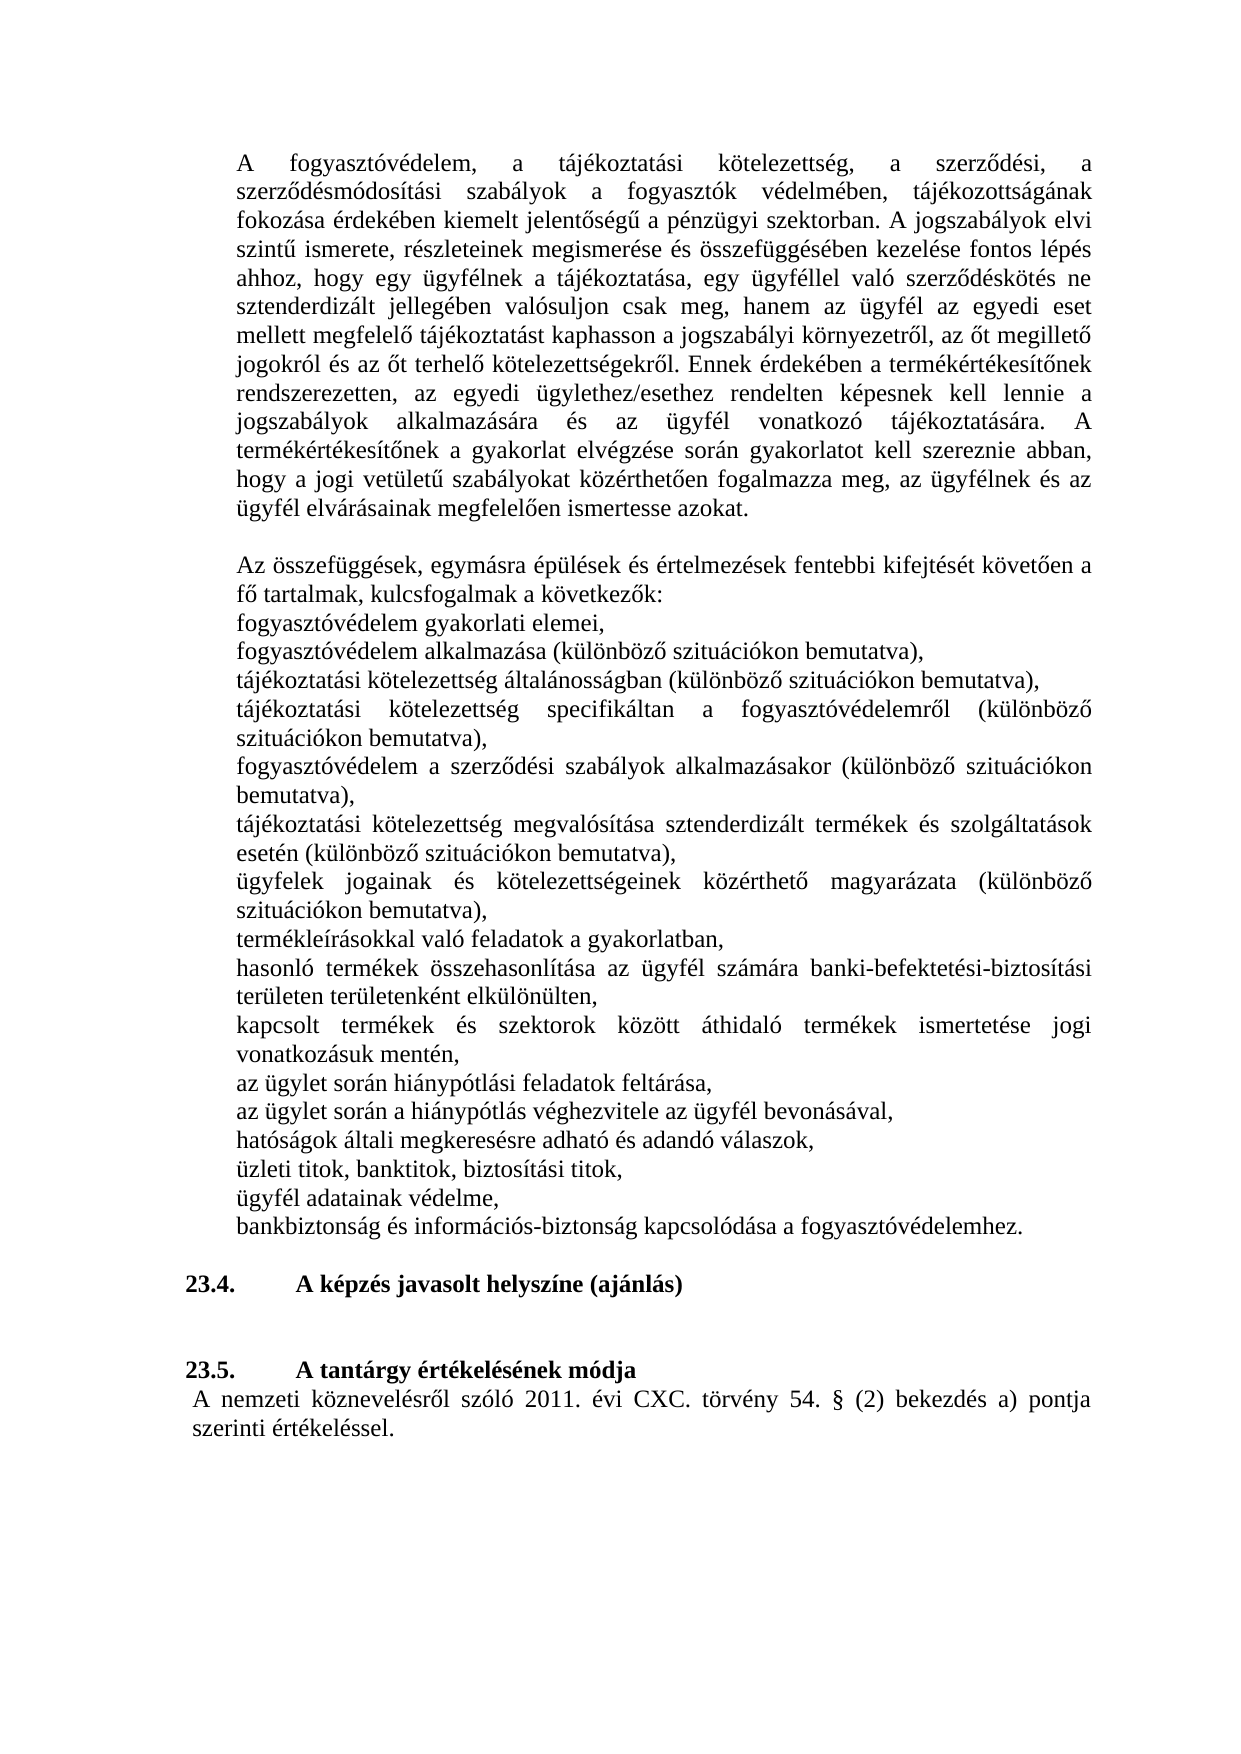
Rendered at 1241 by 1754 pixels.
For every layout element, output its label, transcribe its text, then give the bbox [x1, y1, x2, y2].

text tájékoztatási kötelezettség általánosságban (különböző szituációkon bemutatva), [236, 665, 1093, 694]
text üzleti titok, banktitok, biztosítási titok, [236, 1154, 1093, 1183]
text fogyasztóvédelem alkalmazása (különböző szituációkon bemutatva), [236, 636, 1093, 665]
text tájékoztatási kötelezettség megvalósítása sztenderdizált termékek és szolgáltatások esetén (különböző szituációkon bemutatva), [236, 809, 1093, 866]
text Az összefüggések, egymásra épülések és értelmezések fentebbi kifejtését követően a fő tartalmak, kulcsfogalmak a következők: [236, 550, 1093, 608]
text A nemzeti köznevelésről szóló 2011. évi CXC. törvény 54. § (2) bekezdés a) pontja szerinti értékeléssel. [192, 1384, 1093, 1441]
text fogyasztóvédelem gyakorlati elemei, [236, 608, 1093, 636]
text ügyfelek jogainak és kötelezettségeinek közérthető magyarázata (különböző szituációkon bemutatva), [236, 866, 1093, 924]
text hasonló termékek összehasonlítása az ügyfél számára banki-befektetési-biztosítási területen területenként elkülönülten, [236, 953, 1093, 1010]
text tájékoztatási kötelezettség specifikáltan a fogyasztóvédelemről (különböző szituációkon bemutatva), [236, 694, 1093, 751]
text kapcsolt termékek és szektorok között áthidaló termékek ismertetése jogi vonatkozásuk mentén, [236, 1010, 1093, 1068]
text A fogyasztóvédelem, a tájékoztatási kötelezettség, a szerződési, a szerződésmódosítási szabályok a fogyasztók védelmében, tájékozottságának fokozása érdekében kiemelt jelentőségű a pénzügyi szektorban. A jogszabályok elvi szintű ismerete, részleteinek megismerése és összefüggésében kezelése fontos lépés ahhoz, hogy egy ügyfélnek a tájékoztatása, egy ügyféllel való szerződéskötés ne sztenderdizált jellegében valósuljon csak meg, hanem az ügyfél az egyedi eset mellett megfelelő tájékoztatást kaphasson a jogszabályi környezetről, az őt megillető jogokról és az őt terhelő kötelezettségekről. Ennek érdekében a termékértékesítőnek rendszerezetten, az egyedi ügylethez/esethez rendelten képesnek kell lennie a jogszabályok alkalmazására és az ügyfél vonatkozó tájékoztatására. A termékértékesítőnek a gyakorlat elvégzése során gyakorlatot kell szereznie abban, hogy a jogi vetületű szabályokat közérthetően fogalmazza meg, az ügyfélnek és az ügyfél elvárásainak megfelelően ismertesse azokat. [236, 148, 1093, 521]
list A tantárgy értékelésének módja [185, 1355, 1093, 1384]
text az ügylet során a hiánypótlás véghezvitele az ügyfél bevonásával, [236, 1096, 1093, 1125]
list A képzés javasolt helyszíne (ajánlás) [185, 1269, 1093, 1298]
text fogyasztóvédelem a szerződési szabályok alkalmazásakor (különböző szituációkon bemutatva), [236, 751, 1093, 809]
text az ügylet során hiánypótlási feladatok feltárása, [236, 1068, 1093, 1096]
text bankbiztonság és információs-biztonság kapcsolódása a fogyasztóvédelemhez. [236, 1211, 1093, 1240]
text hatóságok általi megkeresésre adható és adandó válaszok, [236, 1125, 1093, 1154]
text termékleírásokkal való feladatok a gyakorlatban, [236, 924, 1093, 953]
text ügyfél adatainak védelme, [236, 1183, 1093, 1211]
